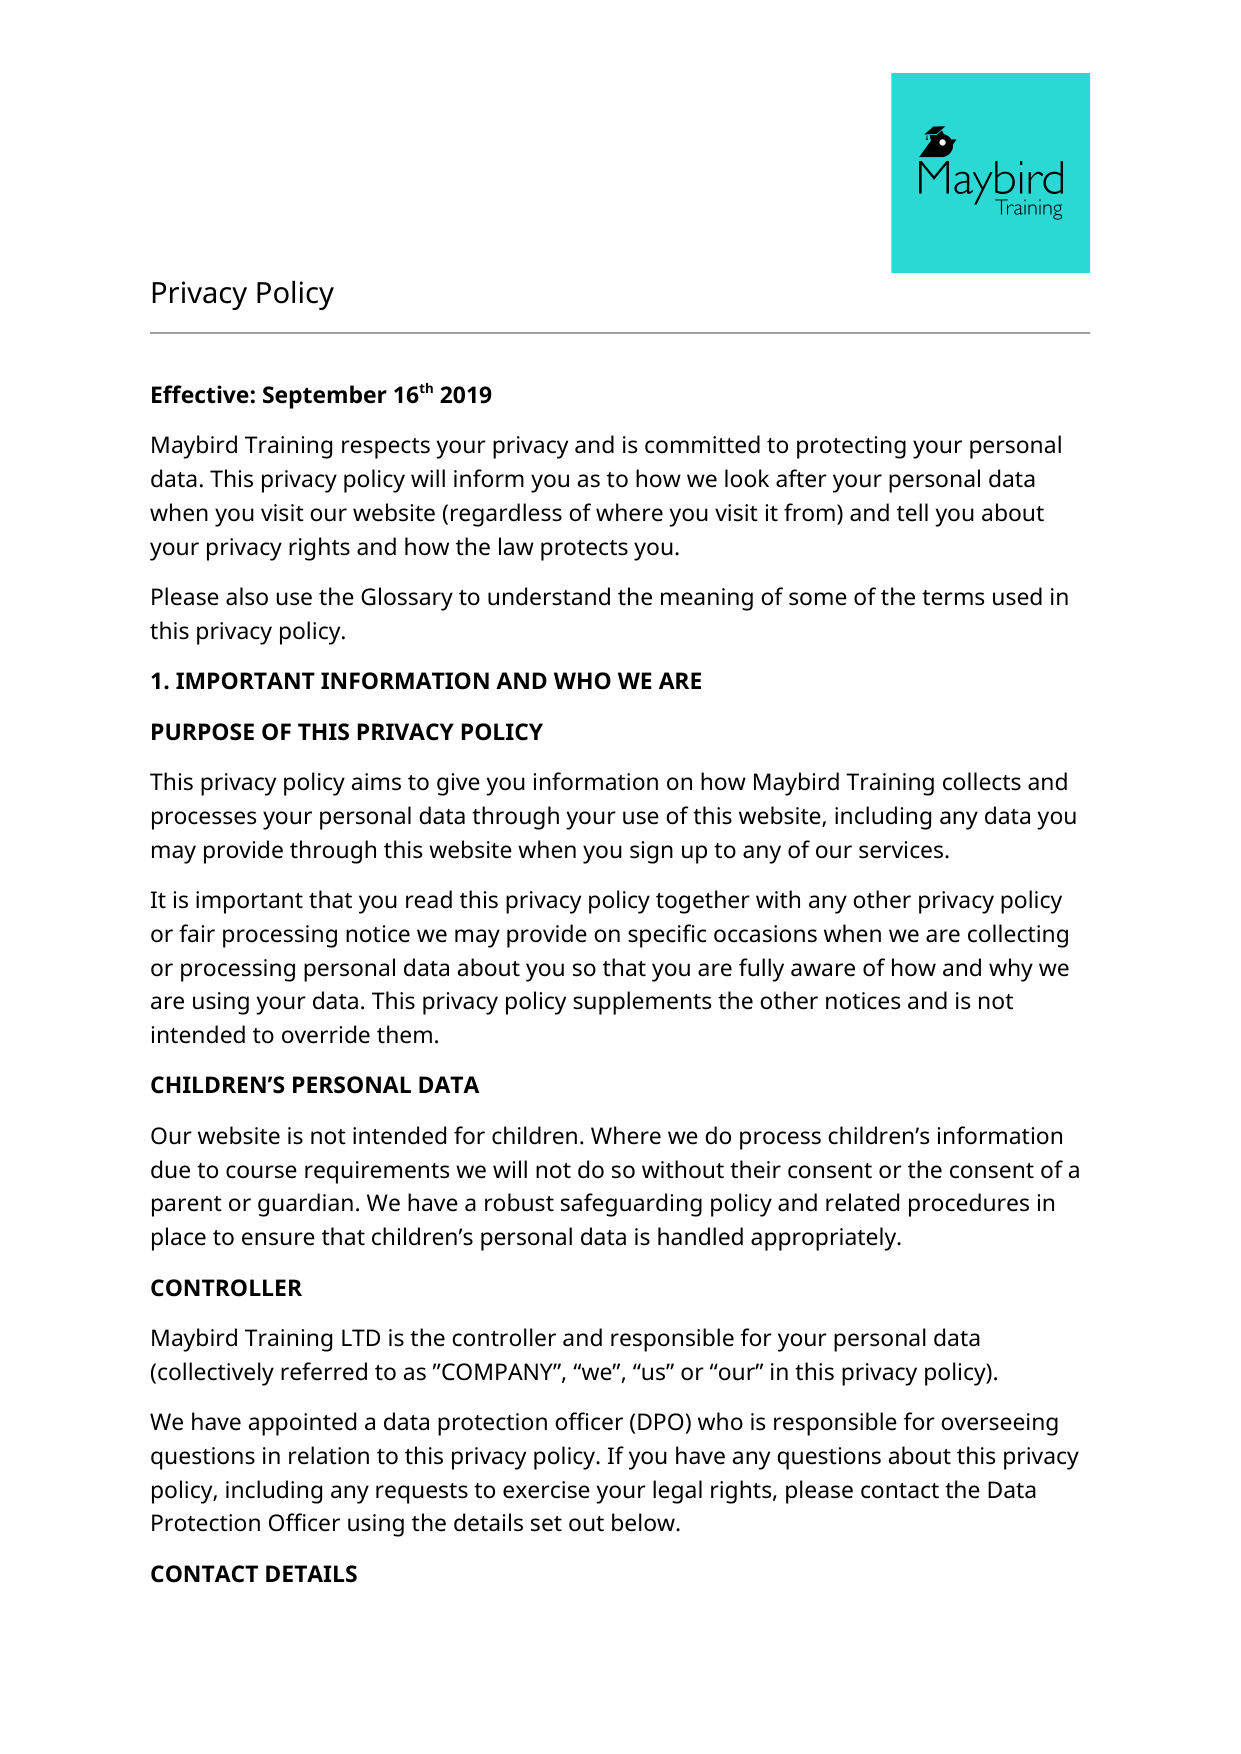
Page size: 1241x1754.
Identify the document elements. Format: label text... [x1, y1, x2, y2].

text CONTACT DETAILS [150, 1558, 1090, 1589]
text Maybird Training LTD is the controller and responsible for your personal data (collectively referred to as ”COMPANY”, “we”, “us” or “our” in this privacy policy). [150, 1322, 1090, 1387]
text It is important that you read this privacy policy together with any other privacy policy or fair processing notice we may provide on specific occasions when we are collecting or processing personal data about you so that you are fully aware of how and why we are using your data. This privacy policy supplements the other notices and is not intended to override them. [150, 884, 1090, 1050]
text Our website is not intended for children. Where we do process children’s information due to course requirements we will not do so without their consent or the consent of a parent or guardian. We have a robust safeguarding policy and related procedures in place to ensure that children’s personal data is handled appropriately. [150, 1120, 1090, 1252]
text 1. IMPORTANT INFORMATION AND WHO WE ARE [150, 665, 1090, 697]
text We have appointed a data protection officer (DPO) who is responsible for overseeing questions in relation to this privacy policy. If you have any questions about this privacy policy, including any requests to exercise your legal rights, please contact the Data Protection Officer using the details set out below. [150, 1406, 1090, 1539]
text Effective: September 16th 2019 [150, 379, 1090, 410]
text CHILDREN’S PERSONAL DATA [150, 1069, 1090, 1101]
text Privacy Policy [150, 273, 1090, 312]
picture [891, 73, 1091, 273]
text Maybird Training respects your privacy and is committed to protecting your personal data. This privacy policy will inform you as to how we look after your personal data when you visit our website (regardless of where you visit it from) and tell you about your privacy rights and how the law protects you. [150, 429, 1090, 562]
text CONTROLLER [150, 1272, 1090, 1303]
text This privacy policy aims to give you information on how Maybird Training collects and processes your personal data through your use of this website, including any data you may provide through this website when you sign up to any of our services. [150, 766, 1090, 865]
text Please also use the Glossary to understand the meaning of some of the terms used in this privacy policy. [150, 581, 1090, 646]
text PURPOSE OF THIS PRIVACY POLICY [150, 716, 1090, 747]
